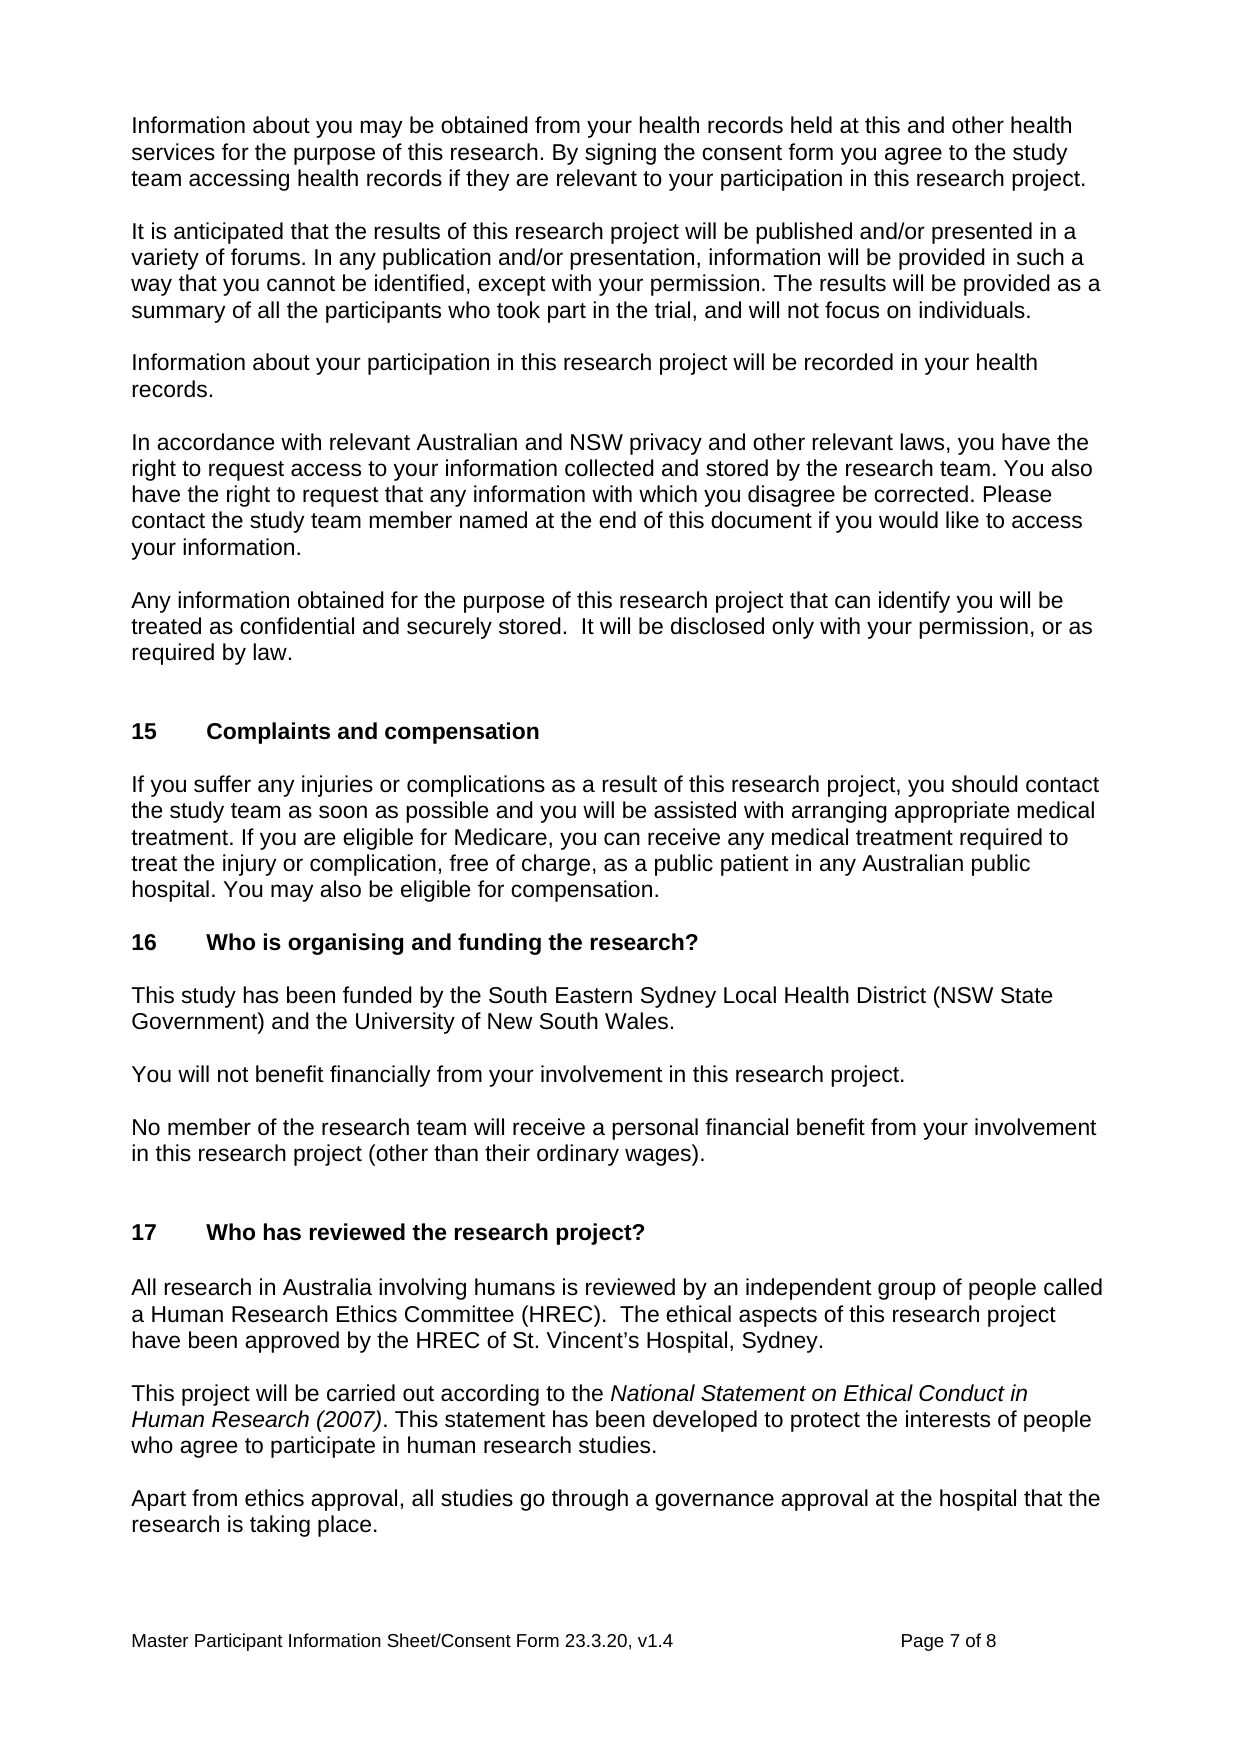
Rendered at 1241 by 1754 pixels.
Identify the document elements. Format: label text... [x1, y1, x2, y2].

text It is anticipated that the results of this research project will be published and/or presented in a variety of forums. In any publication and/or presentation, information will be provided in such a way that you cannot be identified, except with your permission. The results will be provided as a summary of all the participants who took part in the trial, and will not focus on individuals. [131, 218, 1106, 323]
text In accordance with relevant Australian and NSW privacy and other relevant laws, you have the right to request access to your information collected and stored by the research team. You also have the right to request that any information with which you disagree be corrected. Please contact the study team member named at the end of this document if you would like to access your information. [131, 428, 1106, 560]
text You will not benefit financially from your involvement in this research project. [131, 1061, 1106, 1087]
text Apart from ethics approval, all studies go through a governance approval at the hospital that the research is taking place. [131, 1485, 1106, 1538]
text Information about your participation in this research project will be recorded in your health records. [131, 349, 1106, 402]
text No member of the research team will receive a personal financial benefit from your involvement in this research project (other than their ordinary wages). [131, 1114, 1106, 1166]
text All research in involving humans is reviewed by an independent group of people called a Human Research Ethics Committee (HREC). The ethical aspects of this research project have been approved by the HREC of St. Vincent’s Hospital, Sydney. [131, 1274, 1106, 1353]
text This project will be carried out according to the National Statement on Ethical Conduct in Human Research (2007). This statement has been developed to protect the interests of people who agree to participate in human research studies. [131, 1379, 1106, 1459]
text 17 Who has reviewed the research project? [131, 1219, 1106, 1245]
text 16 Who is organising and funding the research? [131, 929, 1106, 956]
text Information about you may be obtained from your health records held at this and other health services for the purpose of this research. By signing the consent form you agree to the study team accessing health records if they are relevant to your participation in this research project. [131, 112, 1106, 191]
text 15 Complaints and compensation [131, 718, 1106, 745]
text Any information obtained for the purpose of this research project that can identify you will be treated as confidential and securely stored. It will be disclosed only with your permission, or as required by law. [131, 587, 1106, 666]
text This study has been funded by the South Eastern Sydney Local Health District (NSW State Government) and the University of New South Wales. [131, 982, 1106, 1034]
text If you suffer any injuries or complications as a result of this research project, you should contact the study team as soon as possible and you will be assisted with arranging appropriate medical treatment. If you are eligible for Medicare, you can receive any medical treatment required to treat the injury or complication, free of charge, as a public patient in any Australian public hospital. You may also be eligible for compensation. [131, 771, 1106, 903]
